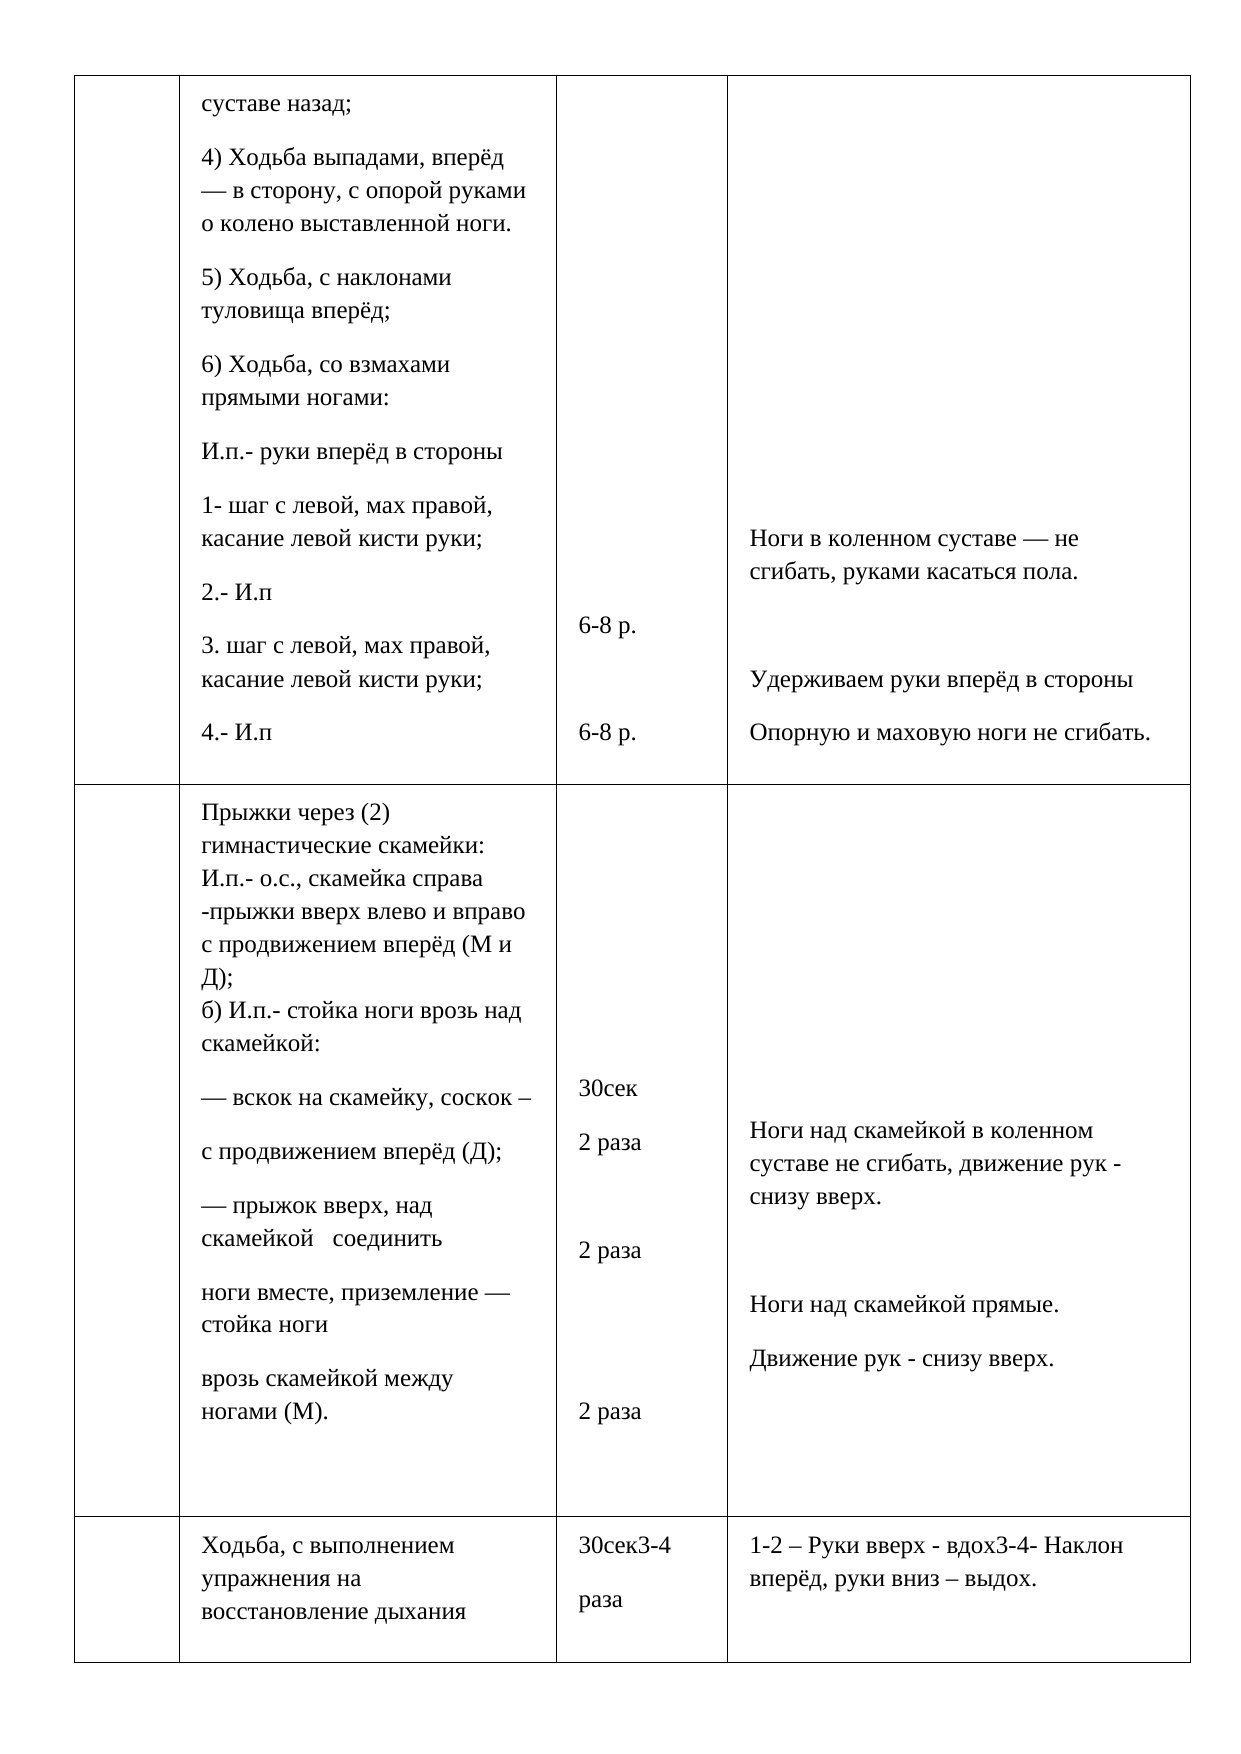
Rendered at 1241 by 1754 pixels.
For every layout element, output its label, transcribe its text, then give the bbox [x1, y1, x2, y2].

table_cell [557, 76, 727, 783]
table_cell Прыжки через (2) гимнастические скамейки: И.п.- о.с., скамейка справа -прыжки вверх влево и вправо с продвижением вперёд (М и Д); б) И.п.- стойка ноги врозь над скамейкой: — вскок на скамейку, соскок – с продвижением вперёд (Д); — прыжок вверх, над скамейкой соединить ноги вместе, приземление — стойка ноги врозь скамейкой между ногами (М). [180, 785, 556, 1516]
table_cell [75, 785, 179, 1516]
table_cell Ноги над скамейкой в коленном суставе не сгибать, движение рук - снизу вверх. Ноги над скамейкой прямые. Движение рук - снизу вверх. [728, 785, 1190, 1516]
table_cell [75, 1517, 179, 1662]
table_cell 30сек 2 раза 2 раза 2 раза [557, 785, 727, 1516]
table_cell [180, 1517, 556, 1662]
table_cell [180, 76, 556, 783]
table_cell [75, 76, 179, 783]
table_cell 30сек3-4 раза [557, 1517, 727, 1662]
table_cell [728, 76, 1190, 783]
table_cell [728, 1517, 1190, 1662]
